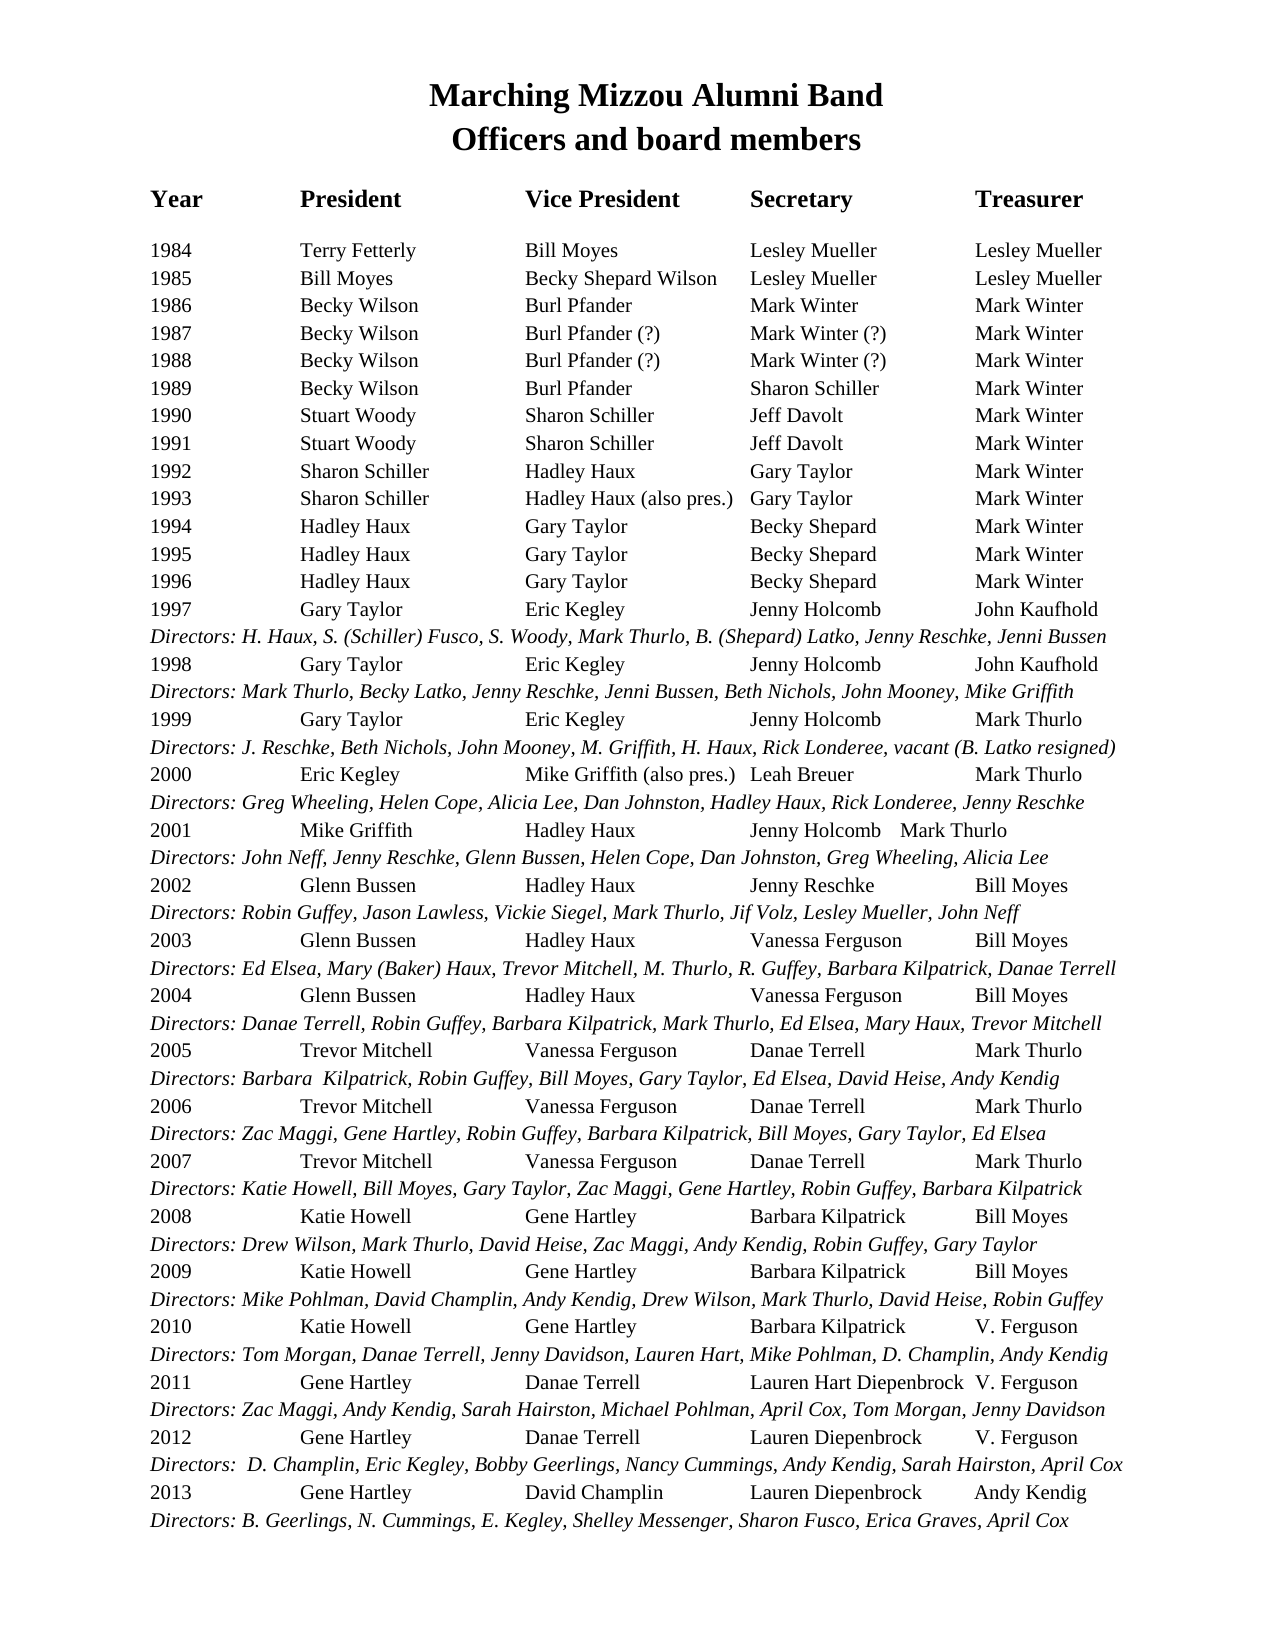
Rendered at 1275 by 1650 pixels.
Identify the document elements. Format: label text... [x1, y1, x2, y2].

list Officers and board members [187, 119, 1125, 157]
text 1984 Terry Fetterly Bill Moyes Lesley Mueller Lesley Mueller 1985 Bill Moyes Becky Shepard Wilson Lesley Mueller Lesley Mueller 1986 Becky Wilson Burl Pfander Mark Winter Mark Winter 1987 Becky Wilson Burl Pfander (?) Mark Winter (?) Mark Winter 1988 Becky Wilson Burl Pfander (?) Mark Winter (?) Mark Winter 1989 Becky Wilson Burl Pfander Sharon Schiller Mark Winter 1990 Stuart Woody Sharon Schiller Jeff Davolt Mark Winter 1991 Stuart Woody Sharon Schiller Jeff Davolt Mark Winter 1992 Sharon Schiller Hadley Haux Gary Taylor Mark Winter 1993 Sharon Schiller Hadley Haux (also pres.) Gary Taylor Mark Winter 1994 Hadley Haux Gary Taylor Becky Shepard Mark Winter 1995 Hadley Haux Gary Taylor Becky Shepard Mark Winter 1996 Hadley Haux Gary Taylor Becky Shepard Mark Winter 1997 Gary Taylor Eric Kegley Jenny Holcomb John Kaufhold Directors: H. Haux, S. (Schiller) Fusco, S. Woody, Mark Thurlo, B. (Shepard) Latko, Jenny Reschke, Jenni Bussen 1998 Gary Taylor Eric Kegley Jenny Holcomb John Kaufhold Directors: Mark Thurlo, Becky Latko, Jenny Reschke, Jenni Bussen, Beth Nichols, John Mooney, Mike Griffith 1999 Gary Taylor Eric Kegley Jenny Holcomb Mark Thurlo Directors: J. Reschke, Beth Nichols, John Mooney, M. Griffith, H. Haux, Rick Londeree, vacant (B. Latko resigned) 2000 Eric Kegley Mike Griffith (also pres.) Leah Breuer Mark Thurlo Directors: Greg Wheeling, Helen Cope, Alicia Lee, Dan Johnston, Hadley Haux, Rick Londeree, Jenny Reschke 2001 Mike Griffith Hadley Haux Jenny Holcomb Mark Thurlo Directors: John Neff, Jenny Reschke, Glenn Bussen, Helen Cope, Dan Johnston, Greg Wheeling, Alicia Lee 2002 Glenn Bussen Hadley Haux Jenny Reschke Bill Moyes Directors: Robin Guffey, Jason Lawless, Vickie Siegel, Mark Thurlo, Jif Volz, Lesley Mueller, John Neff 2003 Glenn Bussen Hadley Haux Vanessa Ferguson Bill Moyes Directors: Ed Elsea, Mary (Baker) Haux, Trevor Mitchell, M. Thurlo, R. Guffey, Barbara Kilpatrick, Danae Terrell 2004 Glenn Bussen Hadley Haux Vanessa Ferguson Bill Moyes Directors: Danae Terrell, Robin Guffey, Barbara Kilpatrick, Mark Thurlo, Ed Elsea, Mary Haux, Trevor Mitchell 2005 Trevor Mitchell Vanessa Ferguson Danae Terrell Mark Thurlo Directors: Barbara Kilpatrick, Robin Guffey, Bill Moyes, Gary Taylor, Ed Elsea, David Heise, Andy Kendig 2006 Trevor Mitchell Vanessa Ferguson Danae Terrell Mark Thurlo Directors: Zac Maggi, Gene Hartley, Robin Guffey, Barbara Kilpatrick, Bill Moyes, Gary Taylor, Ed Elsea 2007 Trevor Mitchell Vanessa Ferguson Danae Terrell Mark Thurlo Directors: Katie Howell, Bill Moyes, Gary Taylor, Zac Maggi, Gene Hartley, Robin Guffey, Barbara Kilpatrick 2008 Katie Howell Gene Hartley Barbara Kilpatrick Bill Moyes Directors: Drew Wilson, Mark Thurlo, David Heise, Zac Maggi, Andy Kendig, Robin Guffey, Gary Taylor 2009 Katie Howell Gene Hartley Barbara Kilpatrick Bill Moyes Directors: Mike Pohlman, David Champlin, Andy Kendig, Drew Wilson, Mark Thurlo, David Heise, Robin Guffey 2010 Katie Howell Gene Hartley Barbara Kilpatrick V. Ferguson Directors: Tom Morgan, Danae Terrell, Jenny Davidson, Lauren Hart, Mike Pohlman, D. Champlin, Andy Kendig 2011 Gene Hartley Danae Terrell Lauren Hart Diepenbrock V. Ferguson Directors: Zac Maggi, Andy Kendig, Sarah Hairston, Michael Pohlman, April Cox, Tom Morgan, Jenny Davidson 2012 Gene Hartley Danae Terrell Lauren Diepenbrock V. Ferguson Directors: D. Champlin, Eric Kegley, Bobby Geerlings, Nancy Cummings, Andy Kendig, Sarah Hairston, April Cox 2013 Gene Hartley David Champlin Lauren Diepenbrock Andy Kendig Directors: B. Geerlings, N. Cummings, E. Kegley, Shelley Messenger, Sharon Fusco, Erica Graves, April Cox [150, 238, 1125, 1532]
text Year President Vice President Secretary Treasurer [150, 184, 1125, 213]
list Marching Mizzou Alumni Band [187, 75, 1125, 113]
